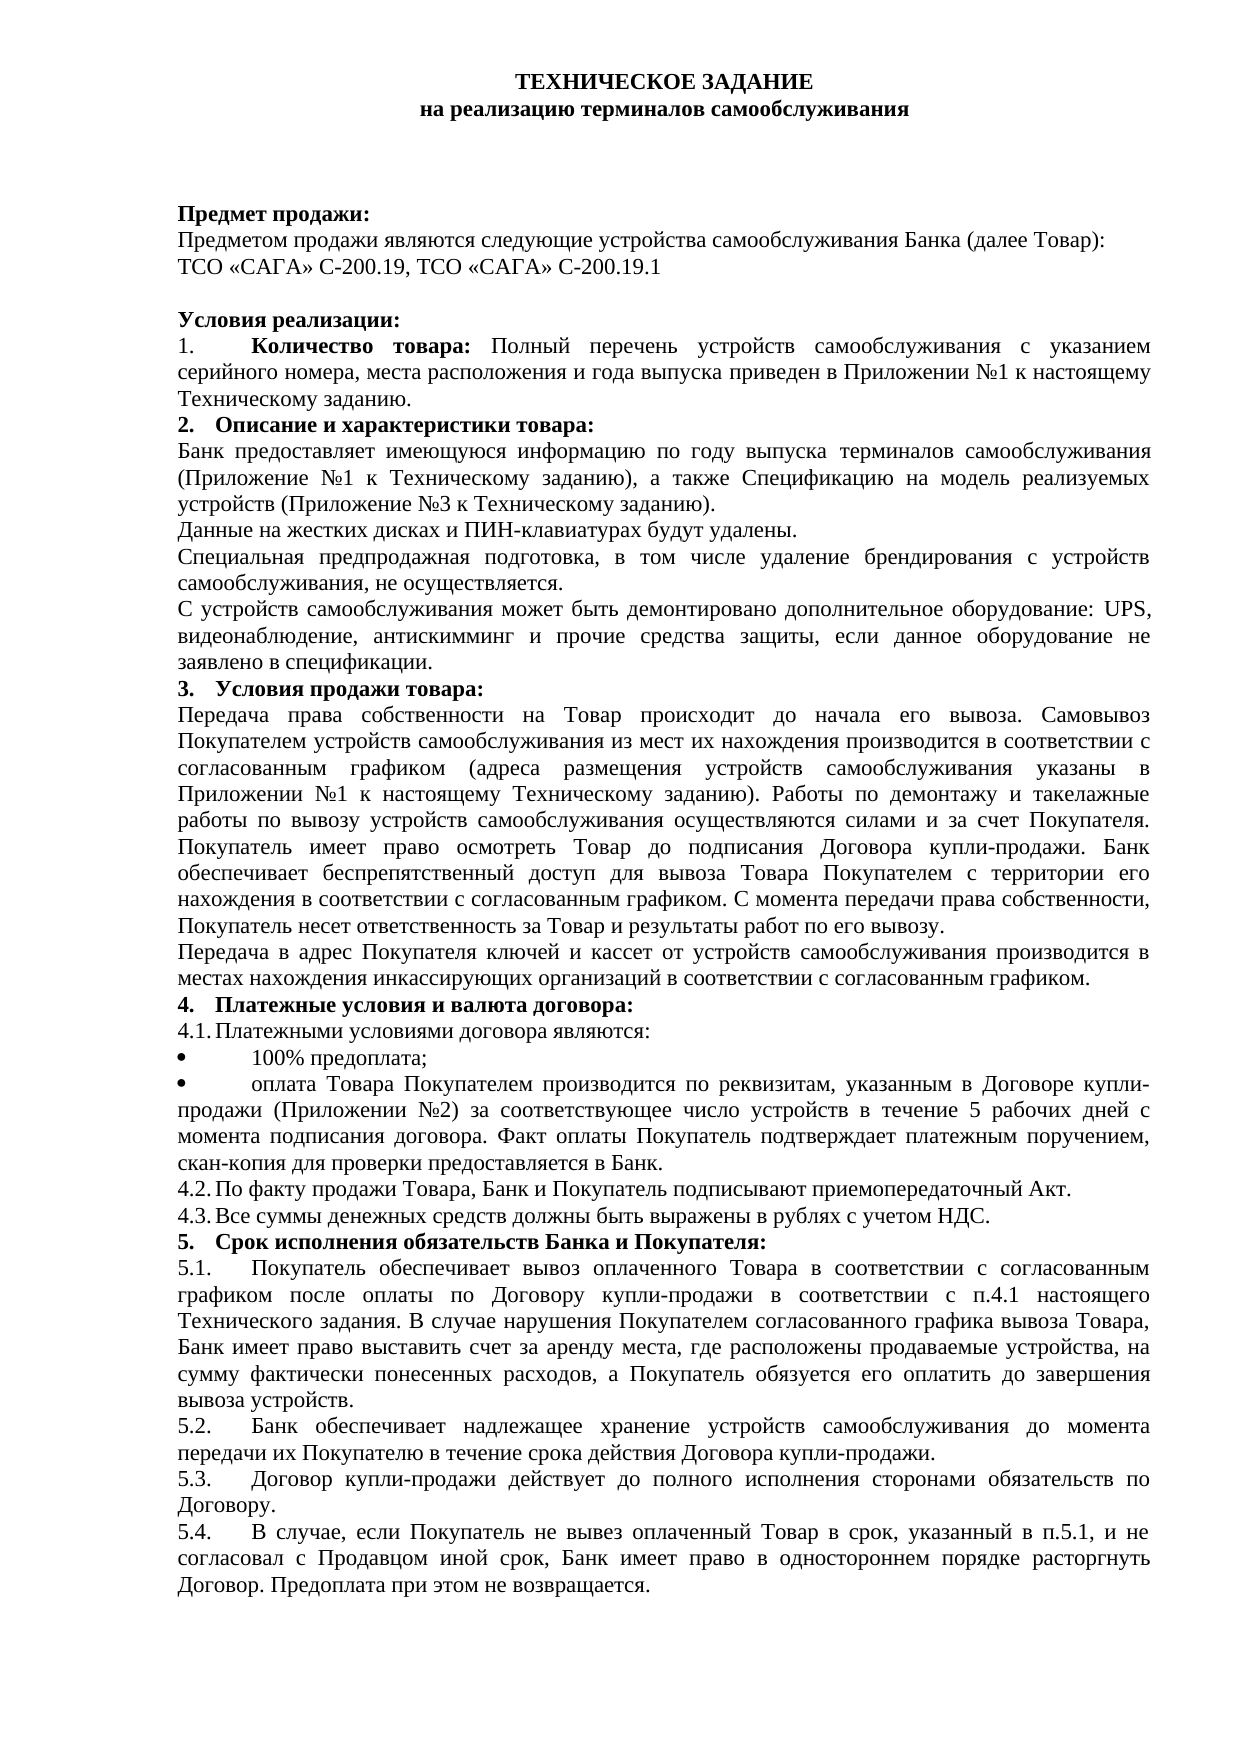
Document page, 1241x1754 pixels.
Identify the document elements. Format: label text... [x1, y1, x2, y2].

list Количество товара: Полный перечень устройств самообслуживания с указанием серийного номера, места расположения и года выпуска приведен в Приложении №1 к настоящему Техническому заданию. [177, 332, 1152, 411]
list Банк предоставляет имеющуюся информацию по году выпуска терминалов самообслуживания (Приложение №1 к Техническому заданию), а также Спецификацию на модель реализуемых устройств (Приложение №3 к Техническому заданию). [177, 437, 1152, 516]
list Данные на жестких дисках и ПИН-клавиатурах будут удалены. [177, 516, 1152, 543]
list оплата Товара Покупателем производится по реквизитам, указанным в Договоре купли-продажи (Приложении №2) за соответствующее число устройств в течение 5 рабочих дней с момента подписания договора. Факт оплаты Покупатель подтверждает платежным поручением, скан-копия для проверки предоставляется в Банк. [177, 1070, 1152, 1175]
list Договор купли-продажи действует до полного исполнения сторонами обязательств по Договору. [177, 1465, 1152, 1518]
list Специальная предпродажная подготовка, в том числе удаление брендирования с устройств самообслуживания, не осуществляется. [177, 543, 1152, 596]
text Условия реализации: [177, 306, 1152, 332]
list По факту продажи Товара, Банк и Покупатель подписывают приемопередаточный Акт. [177, 1175, 1152, 1202]
list Все суммы денежных средств должны быть выражены в рублях с учетом НДС. [177, 1202, 1152, 1228]
list Банк обеспечивает надлежащее хранение устройств самообслуживания до момента передачи их Покупателю в течение срока действия Договора купли-продажи. [177, 1412, 1152, 1465]
list Платежные условия и валюта договора: [177, 991, 1152, 1017]
list Платежными условиями договора являются: [177, 1017, 1152, 1043]
text на реализацию терминалов самообслуживания [177, 95, 1152, 121]
list С устройств самообслуживания может быть демонтировано дополнительное оборудование: UPS, видеонаблюдение, антискимминг и прочие средства защиты, если данное оборудование не заявлено в спецификации. [177, 596, 1152, 674]
list 100% предоплата; [177, 1043, 1152, 1070]
list Условия продажи товара: [177, 674, 1152, 701]
text Предмет продажи: [177, 200, 1152, 227]
list В случае, если Покупатель не вывез оплаченный Товар в срок, указанный в п.5.1, и не согласовал с Продавцом иной срок, Банк имеет право в одностороннем порядке расторгнуть Договор. Предоплата при этом не возвращается. [177, 1518, 1152, 1597]
list Передача в адрес Покупателя ключей и кассет от устройств самообслуживания производится в местах нахождения инкассирующих организаций в соответствии с согласованным графиком. [177, 938, 1152, 991]
text ТСО «САГА» С-200.19, ТСО «САГА» С-200.19.1 [177, 253, 1152, 279]
list Срок исполнения обязательств Банка и Покупателя: [177, 1228, 1152, 1254]
list Передача права собственности на Товар происходит до начала его вывоза. Самовывоз Покупателем устройств самообслуживания из мест их нахождения производится в соответствии с согласованным графиком (адреса размещения устройств самообслуживания указаны в Приложении №1 к настоящему Техническому заданию). Работы по демонтажу и такелажные работы по вывозу устройств самообслуживания осуществляются силами и за счет Покупателя. Покупатель имеет право осмотреть Товар до подписания Договора купли-продажи. Банк обеспечивает беспрепятственный доступ для вывоза Товара Покупателем с территории его нахождения в соответствии с согласованным графиком. С момента передачи права собственности, Покупатель несет ответственность за Товар и результаты работ по его вывозу. [177, 701, 1152, 938]
text Предметом продажи являются следующие устройства самообслуживания Банка (далее Товар): [177, 227, 1152, 253]
text ТЕХНИЧЕСКОЕ ЗАДАНИЕ [177, 68, 1152, 95]
list Описание и характеристики товара: [177, 411, 1152, 437]
list Покупатель обеспечивает вывоз оплаченного Товара в соответствии с согласованным графиком после оплаты по Договору купли-продажи в соответствии с п.4.1 настоящего Технического задания. В случае нарушения Покупателем согласованного графика вывоза Товара, Банк имеет право выставить счет за аренду места, где расположены продаваемые устройства, на сумму фактически понесенных расходов, а Покупатель обязуется его оплатить до завершения вывоза устройств. [177, 1254, 1152, 1412]
